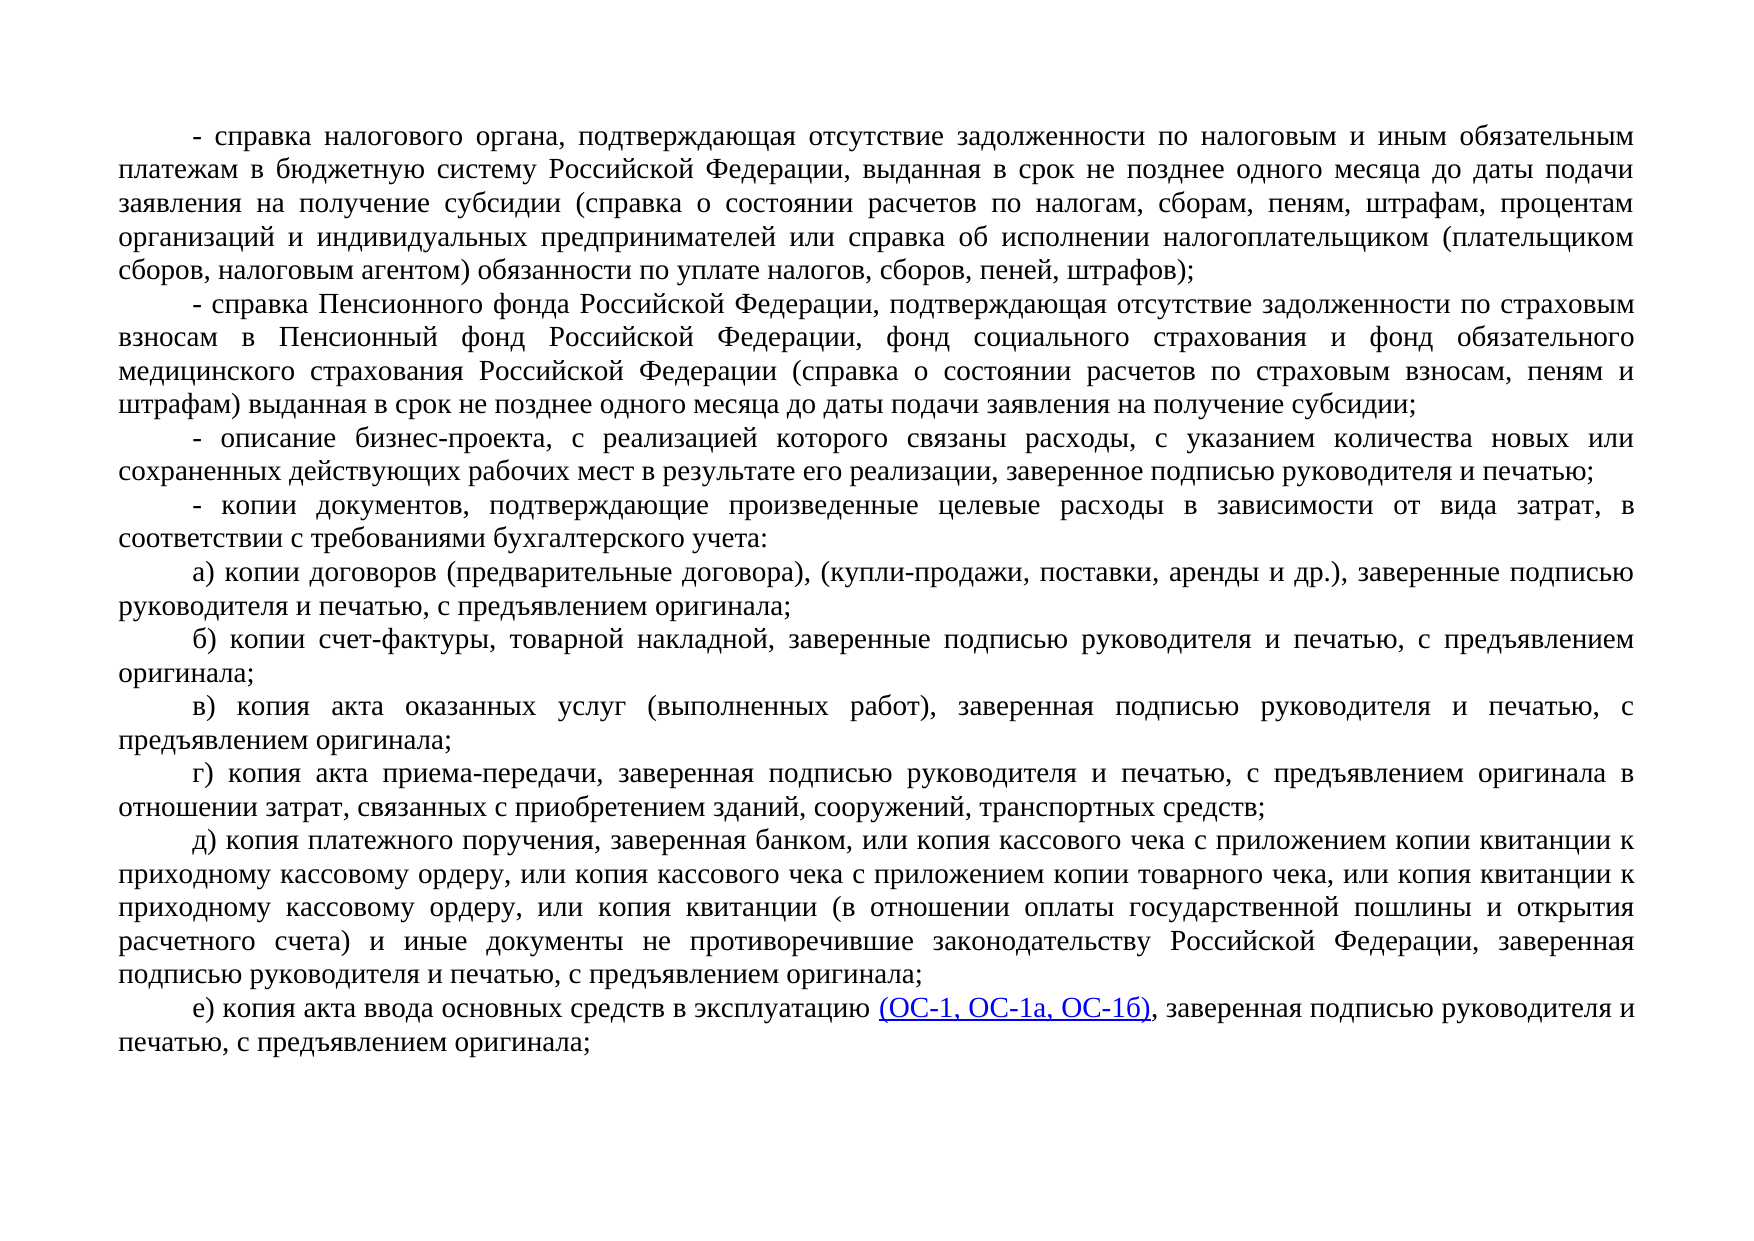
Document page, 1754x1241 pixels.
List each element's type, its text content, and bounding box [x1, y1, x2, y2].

text - описание бизнес-проекта, с реализацией которого связаны расходы, с указанием количества новых или сохраненных действующих рабочих мест в результате его реализации, заверенное подписью руководителя и печатью; [118, 420, 1636, 487]
text в) копия акта оказанных услуг (выполненных работ), заверенная подписью руководителя и печатью, с предъявлением оригинала; [118, 688, 1636, 755]
text а) копии договоров (предварительные договора), (купли-продажи, поставки, аренды и др.), заверенные подписью руководителя и печатью, с предъявлением оригинала; [118, 554, 1636, 621]
text г) копия акта приема-передачи, заверенная подписью руководителя и печатью, с предъявлением оригинала в отношении затрат, связанных с приобретением зданий, сооружений, транспортных средств; [118, 755, 1636, 822]
text б) копии счет-фактуры, товарной накладной, заверенные подписью руководителя и печатью, с предъявлением оригинала; [118, 621, 1636, 688]
text д) копия платежного поручения, заверенная банком, или копия кассового чека с приложением копии квитанции к приходному кассовому ордеру, или копия кассового чека с приложением копии товарного чека, или копия квитанции к приходному кассовому ордеру, или копия квитанции (в отношении оплаты государственной пошлины и открытия расчетного счета) и иные документы не противоречившие законодательству Российской Федерации, заверенная подписью руководителя и печатью, с предъявлением оригинала; [118, 822, 1636, 990]
text - копии документов, подтверждающие произведенные целевые расходы в зависимости от вида затрат, в соответствии с требованиями бухгалтерского учета: [118, 487, 1636, 554]
text е) копия акта ввода основных средств в эксплуатацию (ОС-1, ОС-1а, ОС-1б), заверенная подписью руководителя и печатью, с предъявлением оригинала; [118, 990, 1636, 1057]
text - справка Пенсионного фонда Российской Федерации, подтверждающая отсутствие задолженности по страховым взносам в Пенсионный фонд Российской Федерации, фонд социального страхования и фонд обязательного медицинского страхования Российской Федерации (справка о состоянии расчетов по страховым взносам, пеням и штрафам) выданная в срок не позднее одного месяца до даты подачи заявления на получение субсидии; [118, 286, 1636, 420]
text - справка налогового органа, подтверждающая отсутствие задолженности по налоговым и иным обязательным платежам в бюджетную систему Российской Федерации, выданная в срок не позднее одного месяца до даты подачи заявления на получение субсидии (справка о состоянии расчетов по налогам, сборам, пеням, штрафам, процентам организаций и индивидуальных предпринимателей или справка об исполнении налогоплательщиком (плательщиком сборов, налоговым агентом) обязанности по уплате налогов, сборов, пеней, штрафов); [118, 118, 1636, 286]
